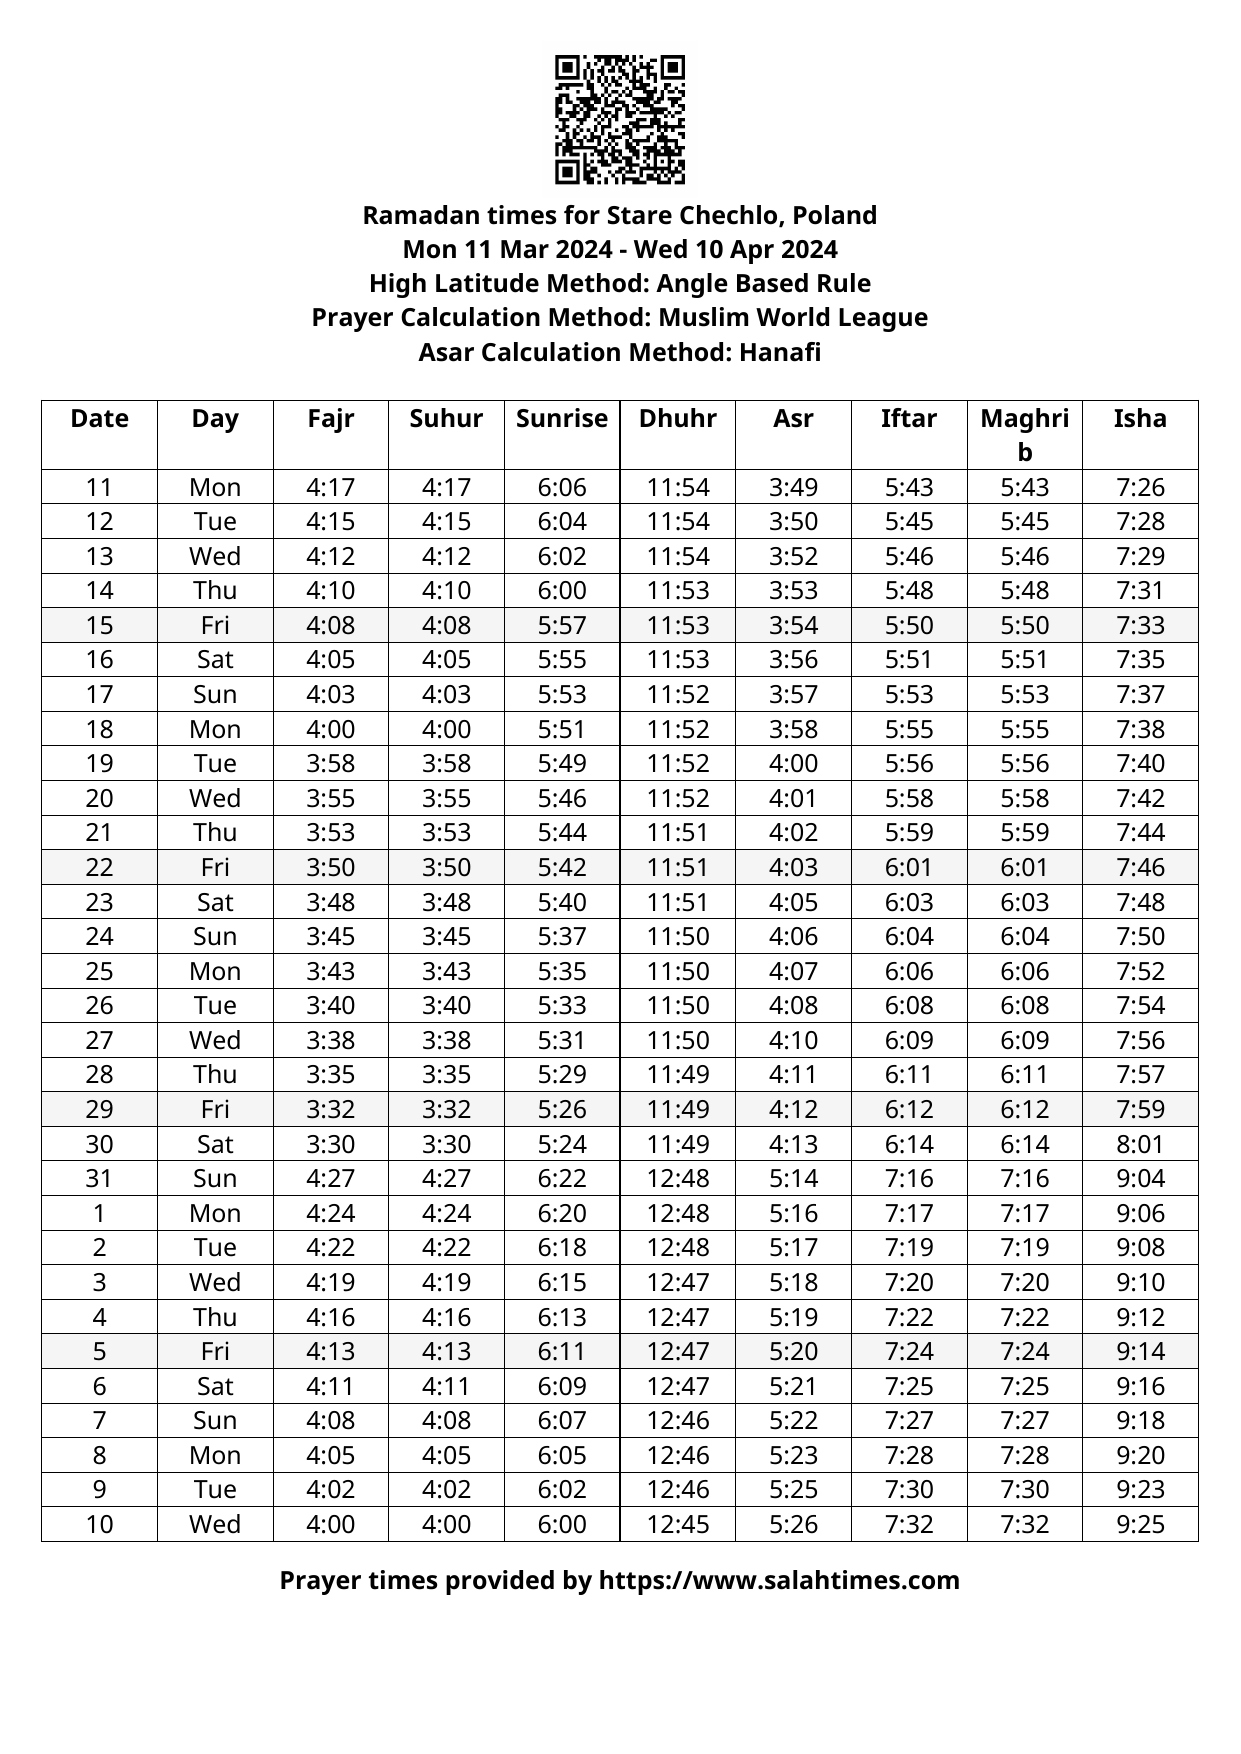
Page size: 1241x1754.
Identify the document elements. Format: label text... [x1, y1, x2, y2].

table_cell 5:53 [852, 677, 967, 711]
table_cell 4:08 [389, 1404, 504, 1437]
table_cell 5:44 [505, 816, 619, 849]
table_cell 9:20 [1083, 1438, 1198, 1472]
table_cell Sat [158, 885, 273, 918]
table_cell 6:04 [505, 504, 619, 538]
table_cell 7:22 [968, 1300, 1082, 1333]
table_cell 4:00 [736, 746, 851, 780]
table_cell 5:46 [968, 539, 1082, 572]
table_cell 20 [42, 781, 157, 814]
table_cell 3:58 [736, 712, 851, 745]
table_cell 4:00 [274, 712, 388, 745]
table_cell 6:08 [852, 989, 967, 1022]
table_cell 7:32 [968, 1507, 1082, 1541]
table_cell 22 [42, 850, 157, 884]
table_cell 5:46 [505, 781, 619, 814]
table_cell 11:52 [621, 712, 735, 745]
table_cell 24 [42, 919, 157, 953]
table_cell 26 [42, 989, 157, 1022]
table_cell 5:19 [736, 1300, 851, 1333]
table_cell 3:52 [736, 539, 851, 572]
table_cell Sat [158, 1369, 273, 1402]
table_cell 5:48 [852, 574, 967, 607]
table_cell 6 [42, 1369, 157, 1402]
table_cell 6:09 [852, 1023, 967, 1057]
table_header Day [158, 401, 273, 469]
table_cell Thu [158, 1300, 273, 1333]
table_cell 25 [42, 954, 157, 987]
table_cell 7:50 [1083, 919, 1198, 953]
table_cell 7:16 [968, 1161, 1082, 1195]
table_cell 5:51 [505, 712, 619, 745]
table_cell 5:26 [736, 1507, 851, 1541]
table_cell 11:50 [621, 919, 735, 953]
table_cell 4:12 [736, 1092, 851, 1126]
table_cell Wed [158, 1507, 273, 1541]
table_cell 3:49 [736, 470, 851, 503]
table_cell 5:43 [852, 470, 967, 503]
table_cell 6:14 [852, 1127, 967, 1160]
table_cell 5:58 [968, 781, 1082, 814]
table_cell 4:27 [274, 1161, 388, 1195]
table_cell 7:35 [1083, 643, 1198, 676]
table_cell 6:04 [852, 919, 967, 953]
table_header Dhuhr [621, 401, 735, 469]
table_cell 4 [42, 1300, 157, 1333]
table_cell 7:22 [852, 1300, 967, 1333]
table_cell 3:48 [389, 885, 504, 918]
table_cell 7:28 [852, 1438, 967, 1472]
table_cell 4:08 [736, 989, 851, 1022]
table_cell 5:33 [505, 989, 619, 1022]
table_cell 4:15 [389, 504, 504, 538]
table_cell 9:08 [1083, 1231, 1198, 1264]
table_cell 11:53 [621, 574, 735, 607]
table_cell 5:16 [736, 1196, 851, 1229]
table_cell 12:48 [621, 1231, 735, 1264]
table_cell 7:31 [1083, 574, 1198, 607]
table_cell 4:05 [274, 1438, 388, 1472]
table_cell 11:49 [621, 1127, 735, 1160]
table_cell 4:19 [274, 1265, 388, 1299]
table_cell 12 [42, 504, 157, 538]
text Asar Calculation Method: Hanafi [42, 334, 1198, 368]
table_cell 4:24 [389, 1196, 504, 1229]
text Mon 11 Mar 2024 - Wed 10 Apr 2024 [42, 232, 1198, 266]
table_cell 13 [42, 539, 157, 572]
table_cell 7 [42, 1404, 157, 1437]
table_cell 3:50 [736, 504, 851, 538]
table_cell 6:22 [505, 1161, 619, 1195]
table_cell 7:54 [1083, 989, 1198, 1022]
table_cell 7:40 [1083, 746, 1198, 780]
table_cell 11:52 [621, 781, 735, 814]
table_cell 4:06 [736, 919, 851, 953]
table_cell 5:51 [852, 643, 967, 676]
table_cell 12:46 [621, 1438, 735, 1472]
table_cell 4:16 [389, 1300, 504, 1333]
table_cell 7:19 [852, 1231, 967, 1264]
table_cell 4:03 [389, 677, 504, 711]
table_cell 14 [42, 574, 157, 607]
table_cell 4:19 [389, 1265, 504, 1299]
table_cell 17 [42, 677, 157, 711]
table_cell 11:50 [621, 1023, 735, 1057]
table_cell 3:32 [389, 1092, 504, 1126]
table_cell 5:26 [505, 1092, 619, 1126]
table_cell 12:47 [621, 1334, 735, 1368]
table_cell 6:04 [968, 919, 1082, 953]
table_cell 7:46 [1083, 850, 1198, 884]
table_cell 6:01 [968, 850, 1082, 884]
table_cell 4:15 [274, 504, 388, 538]
table_cell 5:57 [505, 608, 619, 642]
table_cell 4:08 [274, 1404, 388, 1437]
text Ramadan times for Stare Chechlo, Poland [42, 198, 1198, 232]
table_cell 7:27 [968, 1404, 1082, 1437]
table_cell 12:45 [621, 1507, 735, 1541]
table_cell 5:50 [968, 608, 1082, 642]
table_cell 6:06 [505, 470, 619, 503]
table_cell 5:45 [852, 504, 967, 538]
table_cell Wed [158, 539, 273, 572]
table_cell Wed [158, 781, 273, 814]
table_cell 7:33 [1083, 608, 1198, 642]
table_cell 6:05 [505, 1438, 619, 1472]
table_cell Sat [158, 1127, 273, 1160]
table_header Asr [736, 401, 851, 469]
table_cell 11:53 [621, 608, 735, 642]
table_cell 7:52 [1083, 954, 1198, 987]
table_cell 5:21 [736, 1369, 851, 1402]
table_cell 4:05 [736, 885, 851, 918]
table_cell 4:17 [389, 470, 504, 503]
table_cell 5:24 [505, 1127, 619, 1160]
table_cell 7:38 [1083, 712, 1198, 745]
table_cell 7:28 [968, 1438, 1082, 1472]
table_cell 9:14 [1083, 1334, 1198, 1368]
table_cell 7:19 [968, 1231, 1082, 1264]
table_cell 3 [42, 1265, 157, 1299]
table_cell 7:25 [852, 1369, 967, 1402]
table_cell 5:35 [505, 954, 619, 987]
table_cell 11:52 [621, 677, 735, 711]
table_cell 3:50 [389, 850, 504, 884]
table_cell 5:22 [736, 1404, 851, 1437]
table_cell 3:32 [274, 1092, 388, 1126]
table_cell 7:16 [852, 1161, 967, 1195]
table_cell 9:10 [1083, 1265, 1198, 1299]
table_cell Fri [158, 1092, 273, 1126]
table_cell 9:12 [1083, 1300, 1198, 1333]
table_cell 4:00 [389, 1507, 504, 1541]
table_cell 3:54 [736, 608, 851, 642]
table_cell 7:59 [1083, 1092, 1198, 1126]
table_cell 3:55 [274, 781, 388, 814]
table_cell 9:04 [1083, 1161, 1198, 1195]
table_cell 6:13 [505, 1300, 619, 1333]
table_cell 4:03 [736, 850, 851, 884]
table_header Iftar [852, 401, 967, 469]
table_cell 5:55 [505, 643, 619, 676]
table_cell 3:48 [274, 885, 388, 918]
table_cell 4:05 [274, 643, 388, 676]
table_cell 5:20 [736, 1334, 851, 1368]
table_cell 3:35 [274, 1058, 388, 1091]
table_cell 3:43 [389, 954, 504, 987]
table_cell 30 [42, 1127, 157, 1160]
table_cell 9:16 [1083, 1369, 1198, 1402]
table_cell 7:44 [1083, 816, 1198, 849]
table_cell 3:40 [389, 989, 504, 1022]
table_cell 12:46 [621, 1404, 735, 1437]
table_cell Mon [158, 1196, 273, 1229]
table_cell 3:45 [389, 919, 504, 953]
table_cell 6:12 [852, 1092, 967, 1126]
table_cell 6:08 [968, 989, 1082, 1022]
table_cell 3:58 [274, 746, 388, 780]
table_cell Sat [158, 643, 273, 676]
table_cell Fri [158, 1334, 273, 1368]
table_cell 6:18 [505, 1231, 619, 1264]
table_cell 3:56 [736, 643, 851, 676]
table_cell 4:13 [736, 1127, 851, 1160]
table_cell 8:01 [1083, 1127, 1198, 1160]
table_cell 6:03 [968, 885, 1082, 918]
table_cell 28 [42, 1058, 157, 1091]
table_cell 4:08 [274, 608, 388, 642]
table_cell Tue [158, 989, 273, 1022]
table_cell 5:18 [736, 1265, 851, 1299]
table_cell 5:43 [968, 470, 1082, 503]
table_cell 7:20 [852, 1265, 967, 1299]
table_cell 12:48 [621, 1161, 735, 1195]
table_cell 6:09 [505, 1369, 619, 1402]
table_cell 3:53 [736, 574, 851, 607]
table_cell Thu [158, 574, 273, 607]
table_cell Tue [158, 1231, 273, 1264]
table_header Date [42, 401, 157, 469]
table_cell 6:06 [968, 954, 1082, 987]
table_cell 7:26 [1083, 470, 1198, 503]
table_cell 4:00 [389, 712, 504, 745]
table_cell 9 [42, 1473, 157, 1506]
text High Latitude Method: Angle Based Rule [42, 266, 1198, 300]
table_cell Mon [158, 712, 273, 745]
table_cell 5:59 [852, 816, 967, 849]
table_cell 4:01 [736, 781, 851, 814]
table_cell Wed [158, 1265, 273, 1299]
text Prayer Calculation Method: Muslim World League [42, 300, 1198, 334]
table_cell 3:50 [274, 850, 388, 884]
table_cell 5:49 [505, 746, 619, 780]
table_cell 7:24 [852, 1334, 967, 1368]
table_cell 5:17 [736, 1231, 851, 1264]
table_cell 7:29 [1083, 539, 1198, 572]
table_header Maghrib [968, 401, 1082, 469]
table_cell Tue [158, 746, 273, 780]
table_cell Fri [158, 850, 273, 884]
table_cell 11:51 [621, 885, 735, 918]
table_cell 6:00 [505, 1507, 619, 1541]
table_header Sunrise [505, 401, 619, 469]
table_cell 5 [42, 1334, 157, 1368]
table_cell 4:00 [274, 1507, 388, 1541]
table_cell 5:50 [852, 608, 967, 642]
table_cell 11:54 [621, 470, 735, 503]
table_cell 6:07 [505, 1404, 619, 1437]
table_cell 7:30 [968, 1473, 1082, 1506]
table_cell 6:11 [968, 1058, 1082, 1091]
table_cell 4:27 [389, 1161, 504, 1195]
table_cell 4:22 [389, 1231, 504, 1264]
table_cell 10 [42, 1507, 157, 1541]
table_cell 5:53 [505, 677, 619, 711]
table_cell 11:54 [621, 539, 735, 572]
table_cell 5:58 [852, 781, 967, 814]
table_cell 7:37 [1083, 677, 1198, 711]
table_cell 4:07 [736, 954, 851, 987]
table_cell 3:57 [736, 677, 851, 711]
table_cell Thu [158, 816, 273, 849]
table_cell 6:00 [505, 574, 619, 607]
table_cell 4:10 [274, 574, 388, 607]
table_cell 4:03 [274, 677, 388, 711]
table_cell 4:11 [736, 1058, 851, 1091]
table_cell Mon [158, 954, 273, 987]
table_cell 7:20 [968, 1265, 1082, 1299]
table_cell 2 [42, 1231, 157, 1264]
table_cell Tue [158, 504, 273, 538]
table_cell Wed [158, 1023, 273, 1057]
table_cell 4:02 [274, 1473, 388, 1506]
table_cell 11:51 [621, 850, 735, 884]
table_cell 5:23 [736, 1438, 851, 1472]
table_cell 6:15 [505, 1265, 619, 1299]
table_cell Sun [158, 677, 273, 711]
table_cell 19 [42, 746, 157, 780]
table_cell 7:25 [968, 1369, 1082, 1402]
table_cell 5:56 [968, 746, 1082, 780]
table_cell 4:05 [389, 643, 504, 676]
table_cell 7:24 [968, 1334, 1082, 1368]
table_cell 5:55 [968, 712, 1082, 745]
table_cell 5:29 [505, 1058, 619, 1091]
table_cell 9:25 [1083, 1507, 1198, 1541]
table_cell 12:47 [621, 1369, 735, 1402]
table_cell 3:38 [274, 1023, 388, 1057]
table_cell 11:54 [621, 504, 735, 538]
table_cell 21 [42, 816, 157, 849]
table_cell 4:10 [736, 1023, 851, 1057]
table_cell 4:16 [274, 1300, 388, 1333]
table_cell 4:12 [389, 539, 504, 572]
table_cell 16 [42, 643, 157, 676]
table_cell Thu [158, 1058, 273, 1091]
table_cell 4:13 [389, 1334, 504, 1368]
table_header Suhur [389, 401, 504, 469]
table_cell 7:27 [852, 1404, 967, 1437]
table_cell 6:02 [505, 539, 619, 572]
table_cell 6:12 [968, 1092, 1082, 1126]
table_cell 5:45 [968, 504, 1082, 538]
table_cell Sun [158, 1404, 273, 1437]
table_cell 18 [42, 712, 157, 745]
table_cell Mon [158, 1438, 273, 1472]
table_cell 11:50 [621, 954, 735, 987]
table_cell 3:53 [389, 816, 504, 849]
table_cell 27 [42, 1023, 157, 1057]
table_cell 3:55 [389, 781, 504, 814]
table_cell 5:46 [852, 539, 967, 572]
table_cell Sun [158, 919, 273, 953]
table_cell 11:50 [621, 989, 735, 1022]
table_header Fajr [274, 401, 388, 469]
text Prayer times provided by https://www.salahtimes.com [42, 1563, 1198, 1597]
table_cell 8 [42, 1438, 157, 1472]
table_cell 5:55 [852, 712, 967, 745]
table_cell 5:53 [968, 677, 1082, 711]
table_cell 4:13 [274, 1334, 388, 1368]
table_cell 4:11 [274, 1369, 388, 1402]
table_cell Mon [158, 470, 273, 503]
table_cell 4:12 [274, 539, 388, 572]
table_cell 7:28 [1083, 504, 1198, 538]
table_cell 5:37 [505, 919, 619, 953]
table_cell 4:02 [736, 816, 851, 849]
table_cell 6:11 [505, 1334, 619, 1368]
table_cell 6:06 [852, 954, 967, 987]
table_cell 5:40 [505, 885, 619, 918]
table_cell 11:51 [621, 816, 735, 849]
table_cell 9:18 [1083, 1404, 1198, 1437]
table_cell 15 [42, 608, 157, 642]
table_cell 4:17 [274, 470, 388, 503]
table_cell 5:42 [505, 850, 619, 884]
table_cell 3:38 [389, 1023, 504, 1057]
table_cell 11 [42, 470, 157, 503]
table_cell 6:20 [505, 1196, 619, 1229]
table_cell 4:24 [274, 1196, 388, 1229]
table_cell 4:08 [389, 608, 504, 642]
table_cell 7:57 [1083, 1058, 1198, 1091]
table_cell 4:02 [389, 1473, 504, 1506]
table_cell 3:30 [389, 1127, 504, 1160]
table_cell 5:51 [968, 643, 1082, 676]
table_cell 5:56 [852, 746, 967, 780]
table_cell 7:17 [852, 1196, 967, 1229]
table_cell Tue [158, 1473, 273, 1506]
table_cell 12:48 [621, 1196, 735, 1229]
table_cell 6:09 [968, 1023, 1082, 1057]
table_cell 11:49 [621, 1092, 735, 1126]
table_cell 3:43 [274, 954, 388, 987]
table_cell 5:59 [968, 816, 1082, 849]
table_cell 6:01 [852, 850, 967, 884]
table_cell 5:14 [736, 1161, 851, 1195]
table_cell 4:10 [389, 574, 504, 607]
table_cell 6:14 [968, 1127, 1082, 1160]
table_cell 9:23 [1083, 1473, 1198, 1506]
table_cell 12:47 [621, 1265, 735, 1299]
table_cell 4:05 [389, 1438, 504, 1472]
table_cell 5:48 [968, 574, 1082, 607]
table_cell 6:02 [505, 1473, 619, 1506]
table_cell 3:53 [274, 816, 388, 849]
table_cell 3:35 [389, 1058, 504, 1091]
table_cell 7:30 [852, 1473, 967, 1506]
table_cell 3:40 [274, 989, 388, 1022]
table_header Isha [1083, 401, 1198, 469]
picture [542, 41, 699, 198]
table_cell 11:53 [621, 643, 735, 676]
table_cell 12:47 [621, 1300, 735, 1333]
table_cell 5:31 [505, 1023, 619, 1057]
table_cell 3:45 [274, 919, 388, 953]
table_cell 6:11 [852, 1058, 967, 1091]
table_cell 1 [42, 1196, 157, 1229]
table_cell 4:22 [274, 1231, 388, 1264]
table_cell 11:52 [621, 746, 735, 780]
table_cell 7:56 [1083, 1023, 1198, 1057]
table_cell 23 [42, 885, 157, 918]
table_cell Sun [158, 1161, 273, 1195]
table_cell 3:58 [389, 746, 504, 780]
table_cell 7:32 [852, 1507, 967, 1541]
table_cell 7:42 [1083, 781, 1198, 814]
table_cell 9:06 [1083, 1196, 1198, 1229]
table_cell 11:49 [621, 1058, 735, 1091]
table_cell 4:11 [389, 1369, 504, 1402]
table_cell 5:25 [736, 1473, 851, 1506]
table_cell 7:17 [968, 1196, 1082, 1229]
table_cell 31 [42, 1161, 157, 1195]
table_cell 6:03 [852, 885, 967, 918]
table_cell 7:48 [1083, 885, 1198, 918]
table_cell 3:30 [274, 1127, 388, 1160]
table_cell 12:46 [621, 1473, 735, 1506]
table_cell Fri [158, 608, 273, 642]
table_cell 29 [42, 1092, 157, 1126]
